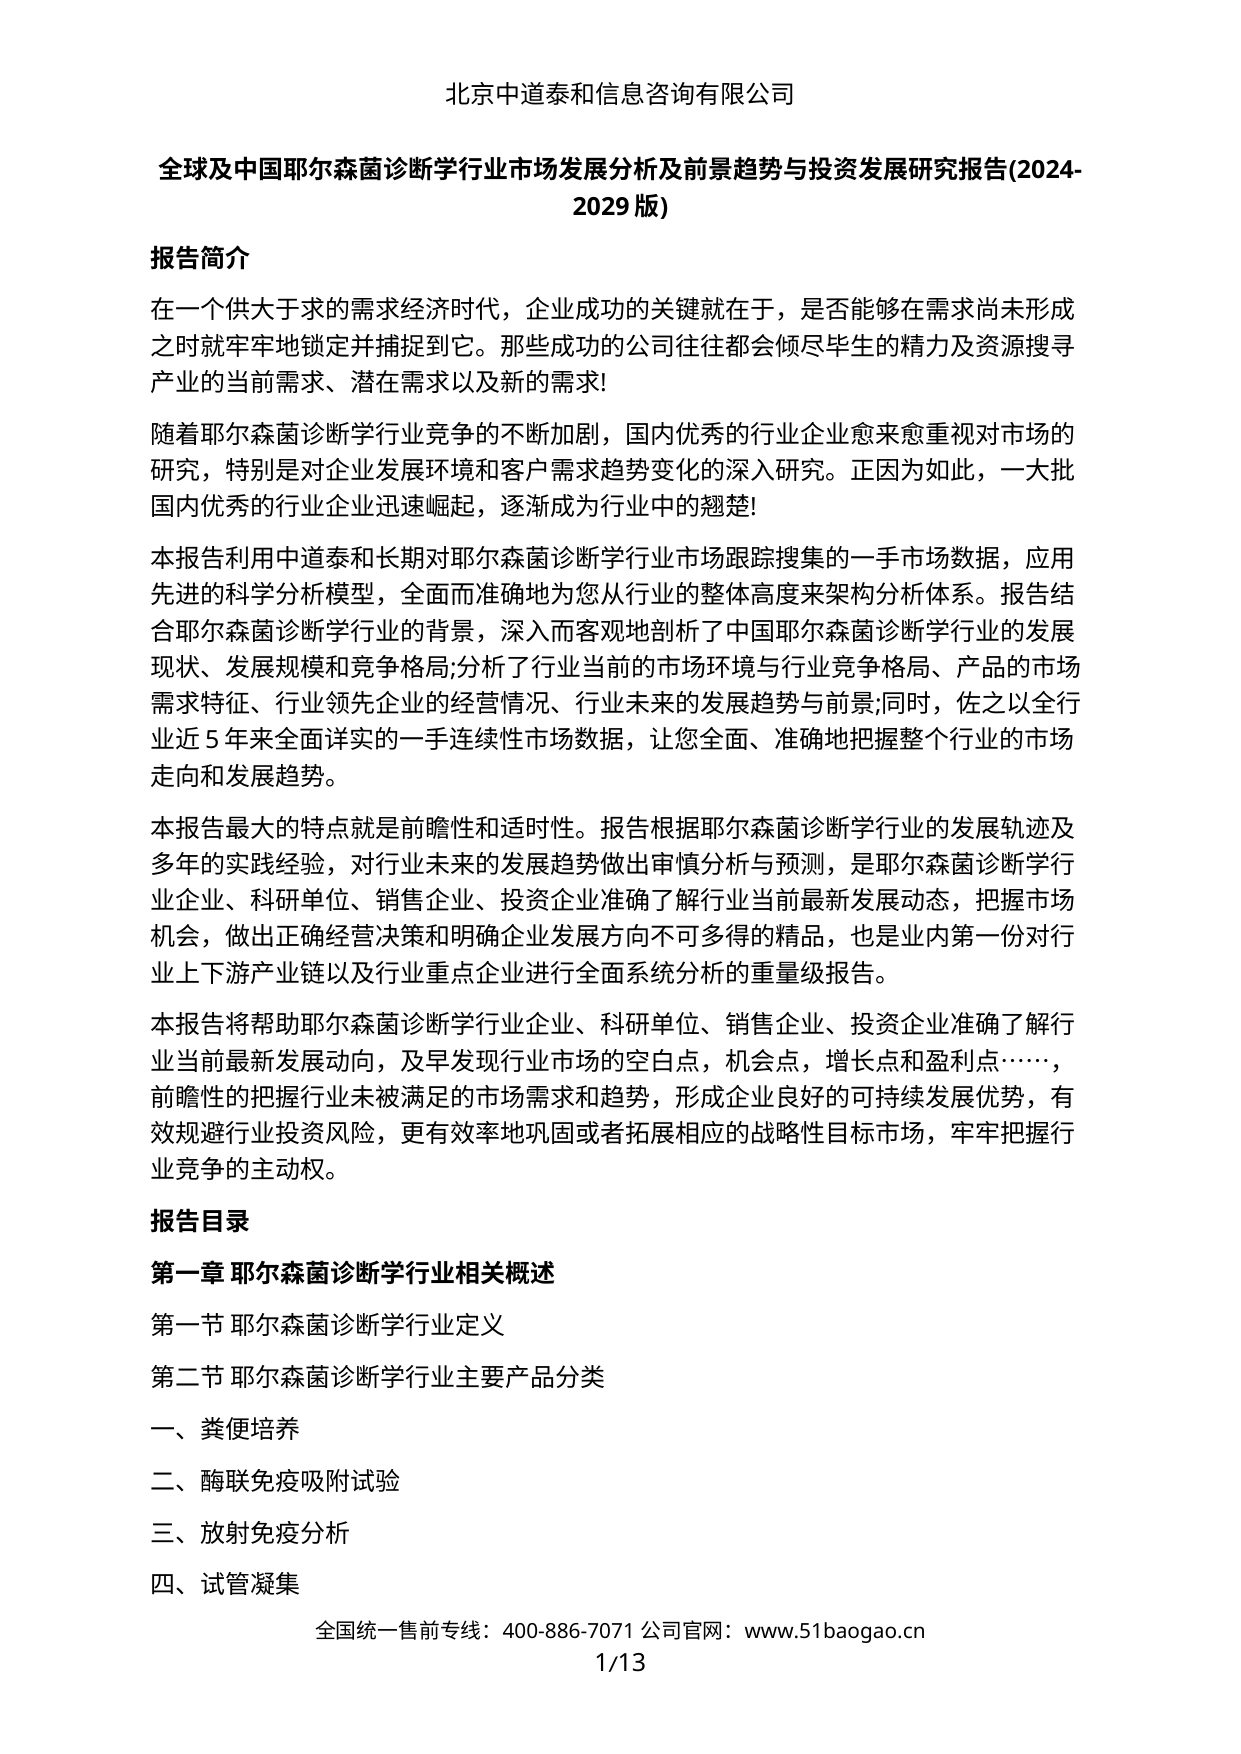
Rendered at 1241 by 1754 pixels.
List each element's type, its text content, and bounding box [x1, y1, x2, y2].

text 本报告将帮助耶尔森菌诊断学行业企业、科研单位、销售企业、投资企业准确了解行业当前最新发展动向，及早发现行业市场的空白点，机会点，增长点和盈利点……，前瞻性的把握行业未被满足的市场需求和趋势，形成企业良好的可持续发展优势，有效规避行业投资风险，更有效率地巩固或者拓展相应的战略性目标市场，牢牢把握行业竞争的主动权。 [150, 1005, 1090, 1186]
text 报告目录 [150, 1202, 1090, 1238]
text 随着耶尔森菌诊断学行业竞争的不断加剧，国内优秀的行业企业愈来愈重视对市场的研究，特别是对企业发展环境和客户需求趋势变化的深入研究。正因为如此，一大批国内优秀的行业企业迅速崛起，逐渐成为行业中的翘楚! [150, 414, 1090, 523]
text 第一章 耶尔森菌诊断学行业相关概述 [150, 1254, 1090, 1290]
text 三、放射免疫分析 [150, 1513, 1090, 1549]
text 在一个供大于求的需求经济时代，企业成功的关键就在于，是否能够在需求尚未形成之时就牢牢地锁定并捕捉到它。那些成功的公司往往都会倾尽毕生的精力及资源搜寻产业的当前需求、潜在需求以及新的需求! [150, 290, 1090, 399]
text 全球及中国耶尔森菌诊断学行业市场发展分析及前景趋势与投资发展研究报告(2024-2029版) [150, 150, 1090, 222]
text 第一节 耶尔森菌诊断学行业定义 [150, 1306, 1090, 1342]
text 四、试管凝集 [150, 1565, 1090, 1601]
text 本报告利用中道泰和长期对耶尔森菌诊断学行业市场跟踪搜集的一手市场数据，应用先进的科学分析模型，全面而准确地为您从行业的整体高度来架构分析体系。报告结合耶尔森菌诊断学行业的背景，深入而客观地剖析了中国耶尔森菌诊断学行业的发展现状、发展规模和竞争格局;分析了行业当前的市场环境与行业竞争格局、产品的市场需求特征、行业领先企业的经营情况、行业未来的发展趋势与前景;同时，佐之以全行业近5年来全面详实的一手连续性市场数据，让您全面、准确地把握整个行业的市场走向和发展趋势。 [150, 539, 1090, 792]
text 一、粪便培养 [150, 1409, 1090, 1446]
text 报告简介 [150, 238, 1090, 274]
text 二、酶联免疫吸附试验 [150, 1461, 1090, 1497]
text 本报告最大的特点就是前瞻性和适时性。报告根据耶尔森菌诊断学行业的发展轨迹及多年的实践经验，对行业未来的发展趋势做出审慎分析与预测，是耶尔森菌诊断学行业企业、科研单位、销售企业、投资企业准确了解行业当前最新发展动态，把握市场机会，做出正确经营决策和明确企业发展方向不可多得的精品，也是业内第一份对行业上下游产业链以及行业重点企业进行全面系统分析的重量级报告。 [150, 808, 1090, 989]
text 第二节 耶尔森菌诊断学行业主要产品分类 [150, 1357, 1090, 1394]
